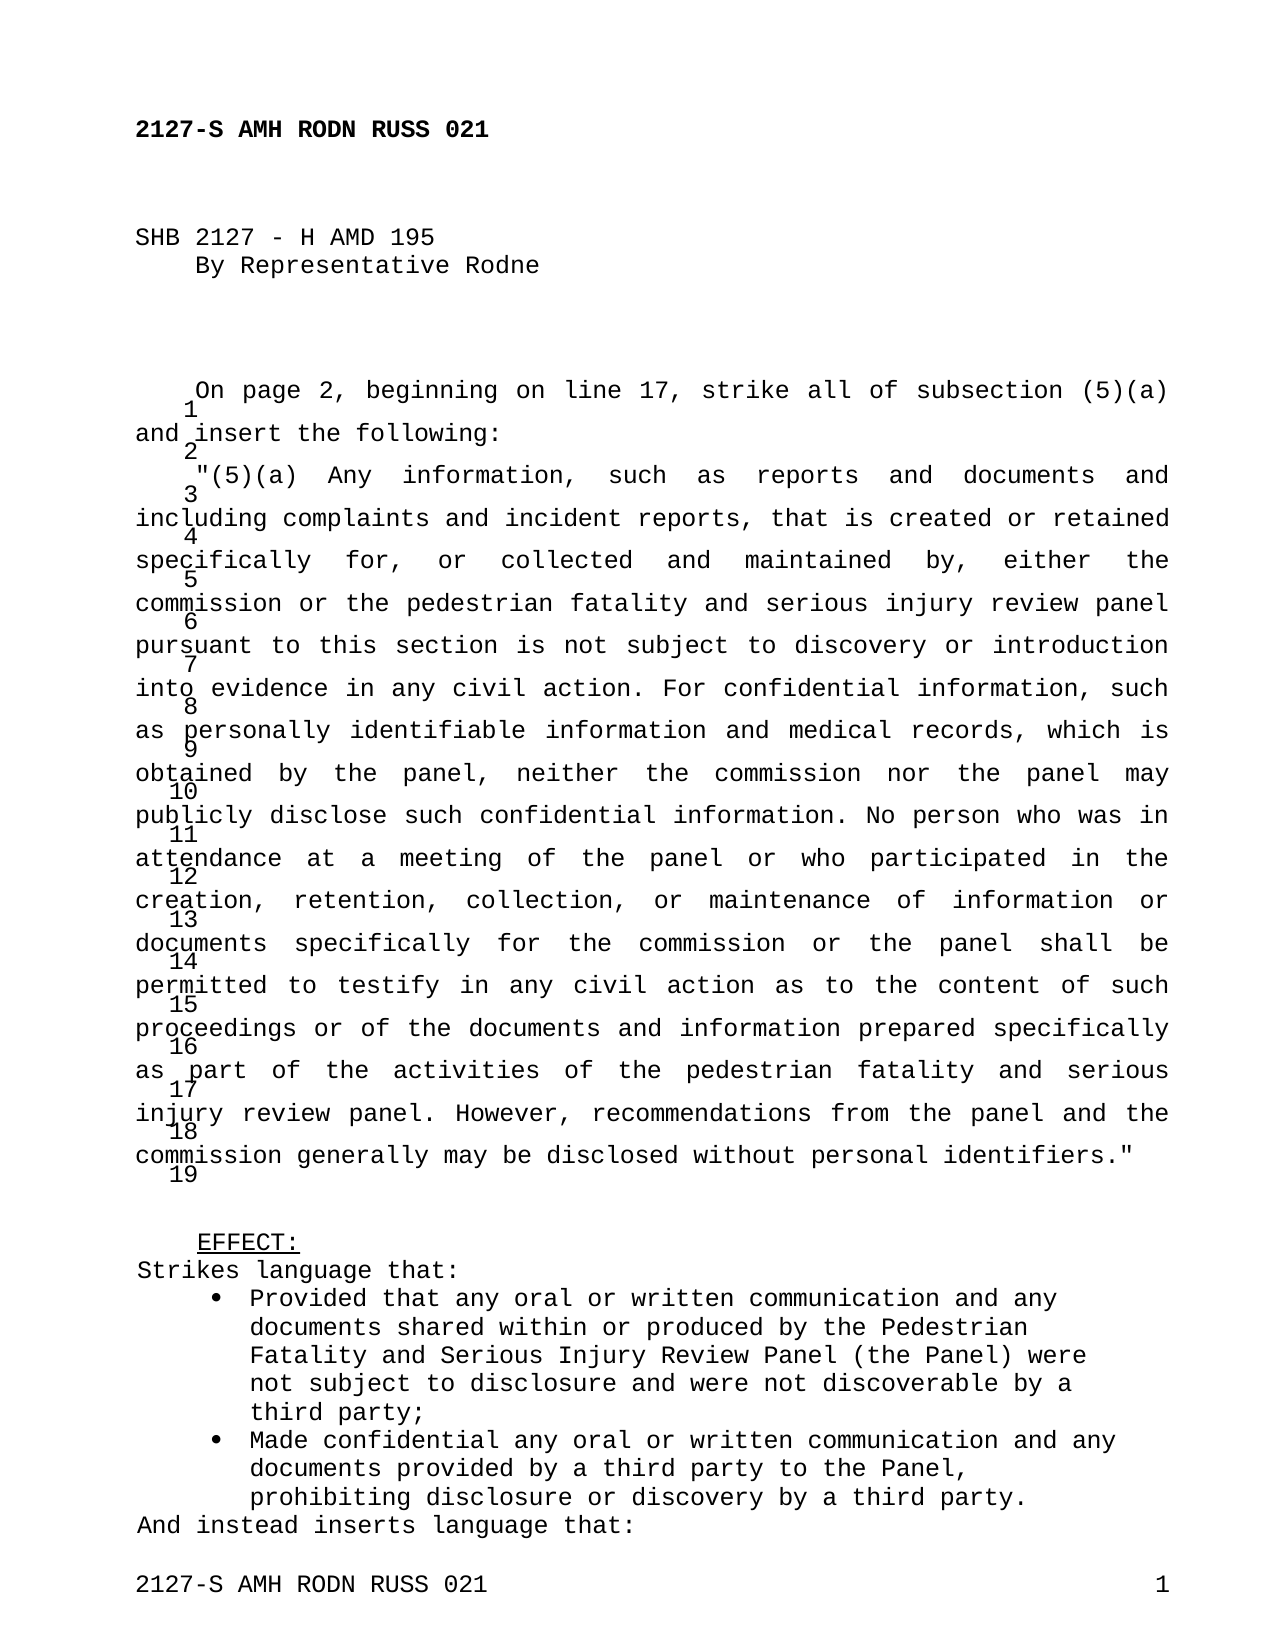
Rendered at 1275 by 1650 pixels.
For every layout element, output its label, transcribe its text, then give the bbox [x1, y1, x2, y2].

text - [135, 224, 1170, 252]
text "(5)(a) Any information, such as reports and documents and including complaints and incident reports, that is created or retained specifically for, or collected and maintained by, either the commission or the pedestrian fatality and serious injury review panel pursuant to this section is not subject to discovery or introduction into evidence in any civil action. For confidential information, such as personally identifiable information and medical records, which is obtained by the panel, neither the commission nor the panel may publicly disclose such confidential information. No person who was in attendance at a meeting of the panel or who participated in the creation, retention, collection, or maintenance of information or documents specifically for the commission or the panel shall be permitted to testify in any civil action as to the content of such proceedings or of the documents and information prepared specifically as part of the activities of the pedestrian fatality and serious injury review panel. However, recommendations from the panel and the commission generally may be disclosed without personal identifiers." [135, 450, 1170, 1172]
text On page 2, beginning on line 17, strike all of subsection (5)(a) and insert the following: [135, 365, 1170, 450]
